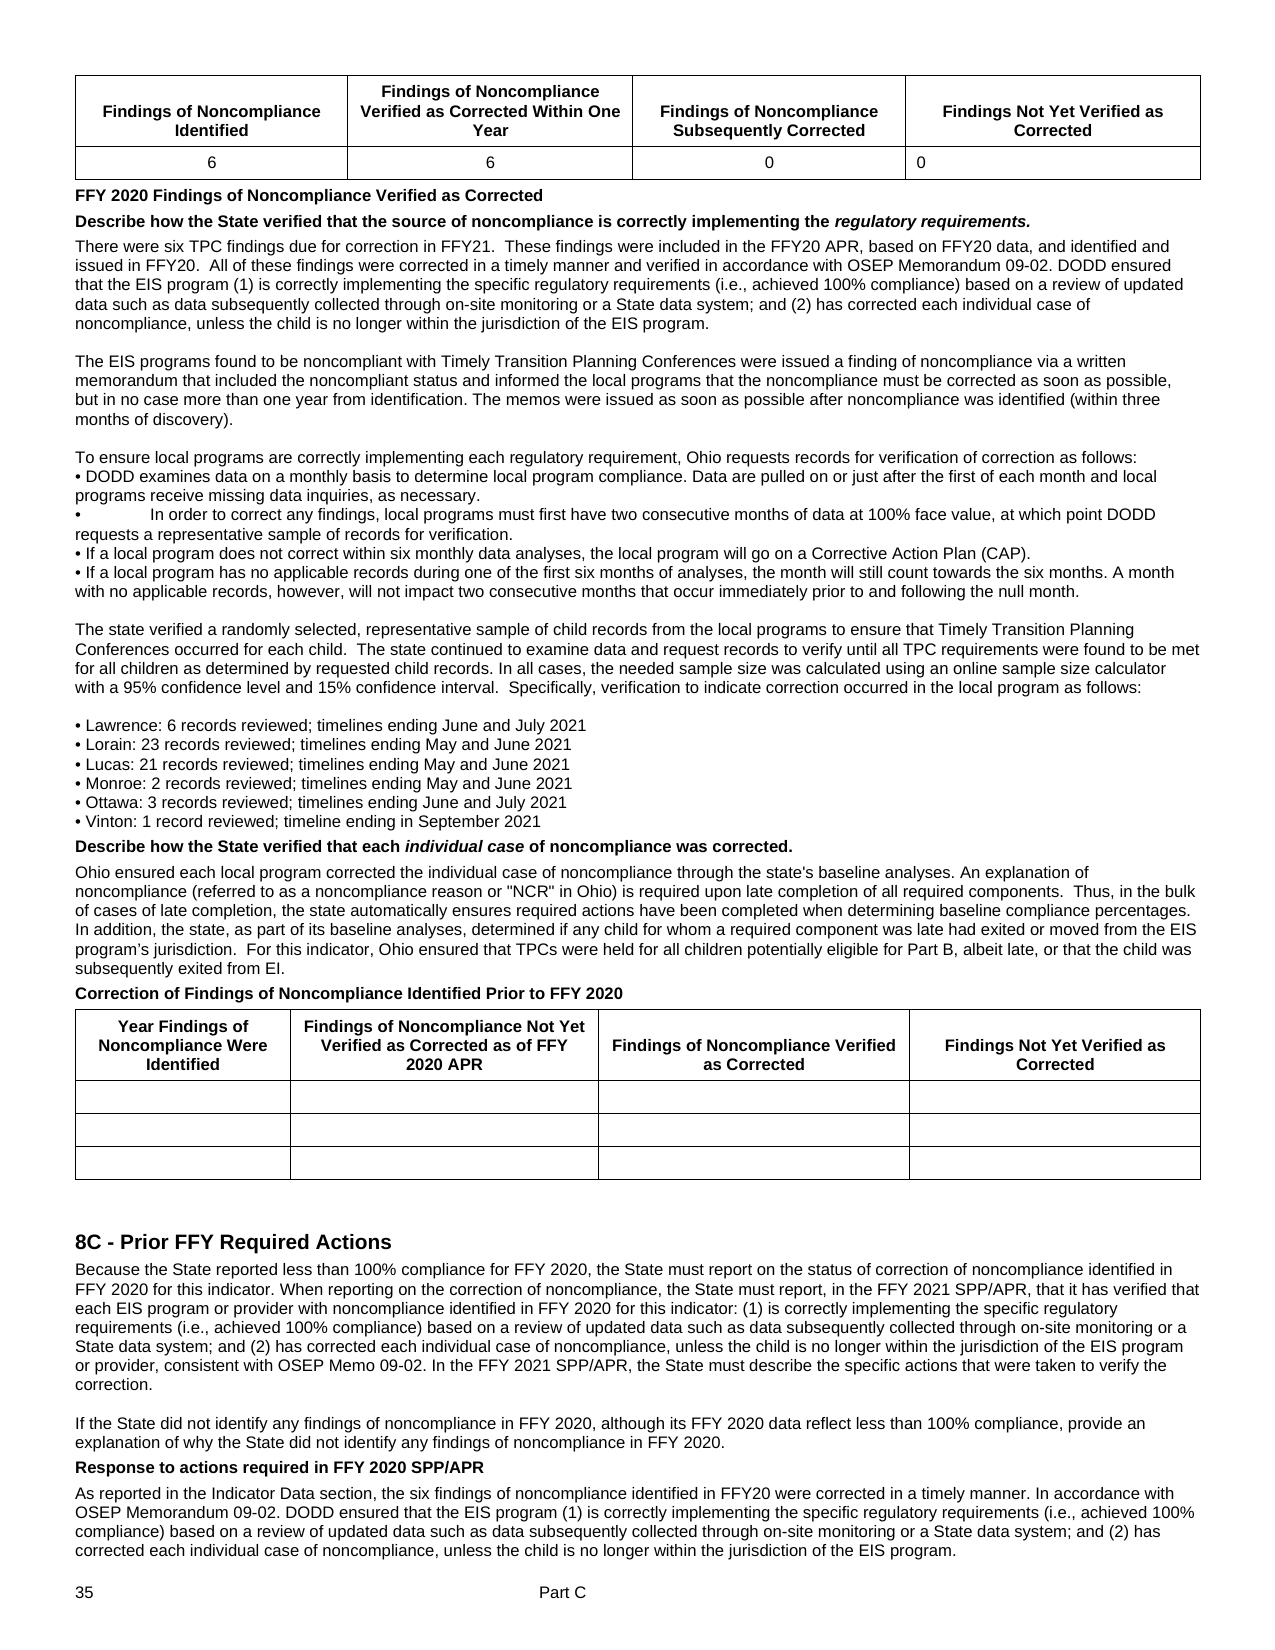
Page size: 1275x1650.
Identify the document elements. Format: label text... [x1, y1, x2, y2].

table_cell 6 [348, 147, 632, 179]
table_cell 0 [906, 147, 1200, 179]
text Response to actions required in FFY 2020 SPP/APR [75, 1458, 1200, 1477]
text Describe how the State verified that each individual case of noncompliance was corrected. [75, 837, 1200, 856]
text FFY 2020 Findings of Noncompliance Verified as Corrected [75, 186, 1200, 205]
text Correction of Findings of Noncompliance Identified Prior to FFY 2020 [75, 984, 1200, 1003]
table_header Findings of Noncompliance Verified as Corrected [599, 1010, 909, 1080]
table_header Findings of Noncompliance Not Yet Verified as Corrected as of FFY 2020 APR [291, 1010, 598, 1080]
table_header Findings of Noncompliance Identified [76, 76, 347, 146]
table_cell [291, 1114, 598, 1146]
text Because the State reported less than 100% compliance for FFY 2020, the State must report on the status of correction of noncompliance identified in FFY 2020 for this indicator. When reporting on the correction of noncompliance, the State must report, in the FFY 2021 SPP/APR, that it has verified that each EIS program or provider with noncompliance identified in FFY 2020 for this indicator: (1) is correctly implementing the specific regulatory requirements (i.e., achieved 100% compliance) based on a review of updated data such as data subsequently collected through on-site monitoring or a State data system; and (2) has corrected each individual case of noncompliance, unless the child is no longer within the jurisdiction of the EIS program or provider, consistent with OSEP Memo 09-02. In the FFY 2021 SPP/APR, the State must describe the specific actions that were taken to verify the correction. If the State did not identify any findings of noncompliance in FFY 2020, although its FFY 2020 data reflect less than 100% compliance, provide an explanation of why the State did not identify any findings of noncompliance in FFY 2020. [75, 1260, 1200, 1452]
table_header Findings of Noncompliance Subsequently Corrected [633, 76, 905, 146]
subtitle 8C - Prior FFY Required Actions [75, 1230, 1200, 1254]
table_cell [599, 1114, 909, 1146]
table_cell [599, 1081, 909, 1113]
table_cell [76, 1114, 290, 1146]
table_cell [910, 1081, 1200, 1113]
table_cell [910, 1114, 1200, 1146]
table_cell [910, 1147, 1200, 1178]
table_cell [291, 1147, 598, 1178]
text Describe how the State verified that the source of noncompliance is correctly implementing the regulatory requirements. [75, 211, 1200, 231]
table_header Findings Not Yet Verified as Corrected [906, 76, 1200, 146]
table_header Findings of Noncompliance Verified as Corrected Within One Year [348, 76, 632, 146]
table_header Findings Not Yet Verified as Corrected [910, 1010, 1200, 1080]
table_cell 6 [76, 147, 347, 179]
table_header Year Findings of Noncompliance Were Identified [76, 1010, 290, 1080]
table_cell [599, 1147, 909, 1178]
text There were six TPC findings due for correction in FFY21. These findings were included in the FFY20 APR, based on FFY20 data, and identified and issued in FFY20. All of these findings were corrected in a timely manner and verified in accordance with OSEP Memorandum 09-02. DODD ensured that the EIS program (1) is correctly implementing the specific regulatory requirements (i.e., achieved 100% compliance) based on a review of updated data such as data subsequently collected through on-site monitoring or a State data system; and (2) has corrected each individual case of noncompliance, unless the child is no longer within the jurisdiction of the EIS program. The EIS programs found to be noncompliant with Timely Transition Planning Conferences were issued a finding of noncompliance via a written memorandum that included the noncompliant status and informed the local programs that the noncompliance must be corrected as soon as possible, but in no case more than one year from identification. The memos were issued as soon as possible after noncompliance was identified (within three months of discovery). To ensure local programs are correctly implementing each regulatory requirement, Ohio requests records for verification of correction as follows: • DODD examines data on a monthly basis to determine local program compliance. Data are pulled on or just after the first of each month and local programs receive missing data inquiries, as necessary. • In order to correct any findings, local programs must first have two consecutive months of data at 100% face value, at which point DODD requests a representative sample of records for verification. • If a local program does not correct within six monthly data analyses, the local program will go on a Corrective Action Plan (CAP). • If a local program has no applicable records during one of the first six months of analyses, the month will still count towards the six months. A month with no applicable records, however, will not impact two consecutive months that occur immediately prior to and following the null month. The state verified a randomly selected, representative sample of child records from the local programs to ensure that Timely Transition Planning Conferences occurred for each child. The state continued to examine data and request records to verify until all TPC requirements were found to be met for all children as determined by requested child records. In all cases, the needed sample size was calculated using an online sample size calculator with a 95% confidence level and 15% confidence interval. Specifically, verification to indicate correction occurred in the local program as follows: • Lawrence: 6 records reviewed; timelines ending June and July 2021 • Lorain: 23 records reviewed; timelines ending May and June 2021 • Lucas: 21 records reviewed; timelines ending May and June 2021 • Monroe: 2 records reviewed; timelines ending May and June 2021 • Ottawa: 3 records reviewed; timelines ending June and July 2021 • Vinton: 1 record reviewed; timeline ending in September 2021 [75, 237, 1200, 831]
table_cell [76, 1147, 290, 1178]
table_cell [291, 1081, 598, 1113]
text Ohio ensured each local program corrected the individual case of noncompliance through the state's baseline analyses. An explanation of noncompliance (referred to as a noncompliance reason or "NCR" in Ohio) is required upon late completion of all required components. Thus, in the bulk of cases of late completion, the state automatically ensures required actions have been completed when determining baseline compliance percentages. In addition, the state, as part of its baseline analyses, determined if any child for whom a required component was late had exited or moved from the EIS program’s jurisdiction. For this indicator, Ohio ensured that TPCs were held for all children potentially eligible for Part B, albeit late, or that the child was subsequently exited from EI. [75, 863, 1200, 978]
text As reported in the Indicator Data section, the six findings of noncompliance identified in FFY20 were corrected in a timely manner. In accordance with OSEP Memorandum 09-02. DODD ensured that the EIS program (1) is correctly implementing the specific regulatory requirements (i.e., achieved 100% compliance) based on a review of updated data such as data subsequently collected through on-site monitoring or a State data system; and (2) has corrected each individual case of noncompliance, unless the child is no longer within the jurisdiction of the EIS program. [75, 1483, 1200, 1560]
table_cell [76, 1081, 290, 1113]
table_cell 0 [633, 147, 905, 179]
